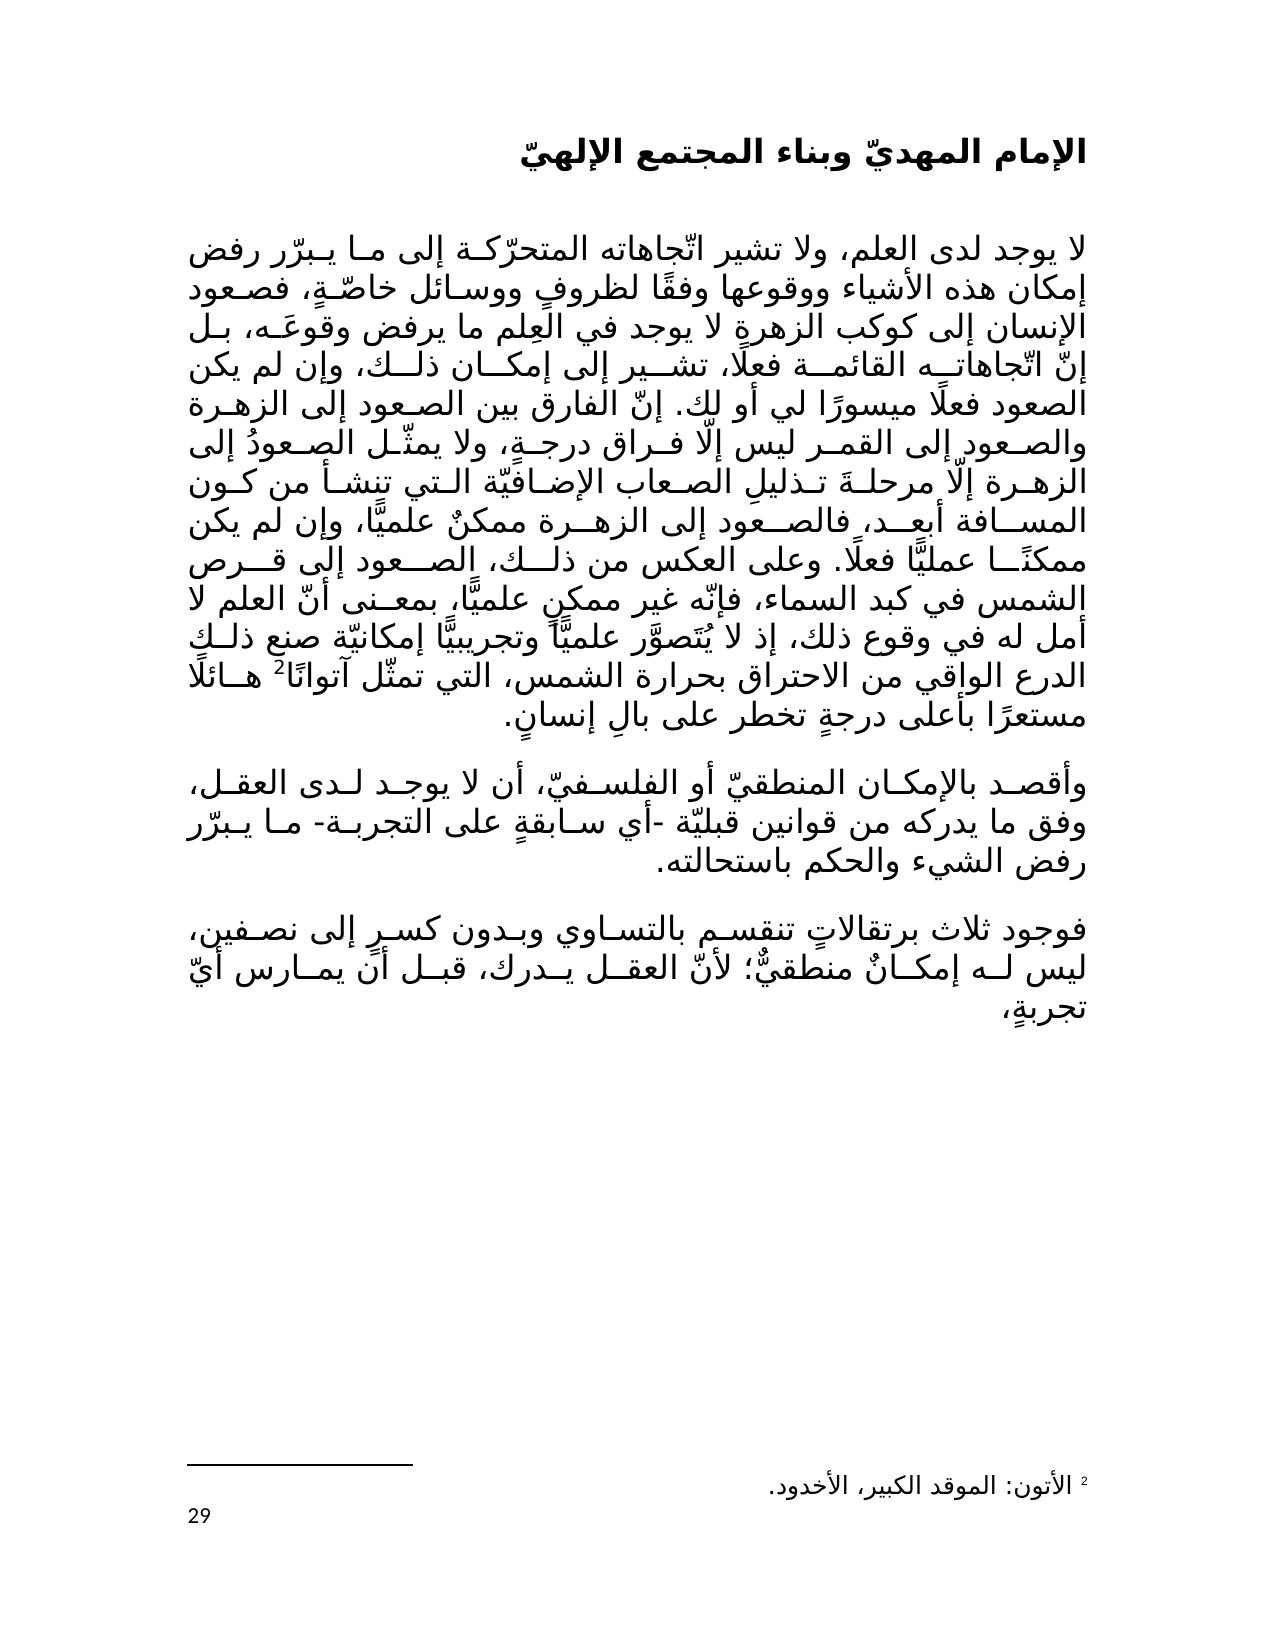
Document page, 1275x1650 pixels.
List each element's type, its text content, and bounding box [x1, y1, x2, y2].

text فوجود ثلاث برتقالاتٍ تنقسم بالتساوي وبدون كسرٍ إلى نصفين، ليس له إمكانٌ منطقيٌّ؛ لأنّ العقل يدرك، قبل أن يمارس أيّ تجربةٍ، [187, 909, 1087, 1026]
text لا يوجد لدى العلم، ولا تشير اتّجاهاته المتحرّكة إلى ما يبرّر رفض إمكان هذه الأشياء ووقوعها وفقًا لظروفٍ ووسائل خاصّةٍ، فصعود الإنسان إلى كوكب الزهرة لا يوجد في العِلم ما يرفض وقوعَه، بل إنّ اتّجاهاته القائمة فعلًا، تشير إلى إمكان ذلك، وإن لم يكن الصعود فعلًا ميسورًا لي أو لك. إنّ الفارق بين الصعود إلى الزهرة والصعود إلى القمر ليس إلّا فراق درجةٍ، ولا يمثّل الصعودُ إلى الزهرة إلّا مرحلةَ تذليلِ الصعاب الإضافيّة التي تنشأ من كون المسافة أبعد، فالصعود إلى الزهرة ممكنٌ علميًّا، وإن لم يكن ممكنًا عمليًّا فعلًا. وعلى العكس من ذلك، الصعود إلى قرص الشمس في كبد السماء، فإنّه غير ممكنٍ علميًّا، بمعنى أنّ العلم لا أمل له في وقوع ذلك، إذ لا يُتَصوَّر علميًّا وتجريبيًّا إمكانيّة صنع ذلك الدرع الواقي من الاحتراق بحرارة الشمس، التي تمثّل آتوانًا هائلًا مستعرًا بأعلى درجةٍ تخطر على بالِ إنسانٍ. [187, 229, 1087, 734]
text وأقصد بالإمكان المنطقيّ أو الفلسفيّ، أن لا يوجد لدى العقل، وفق ما يدركه من قوانين قبليّة -أي سابقةٍ على التجربة- ما يبرّر رفض الشيء والحكم باستحالته. [187, 764, 1087, 880]
